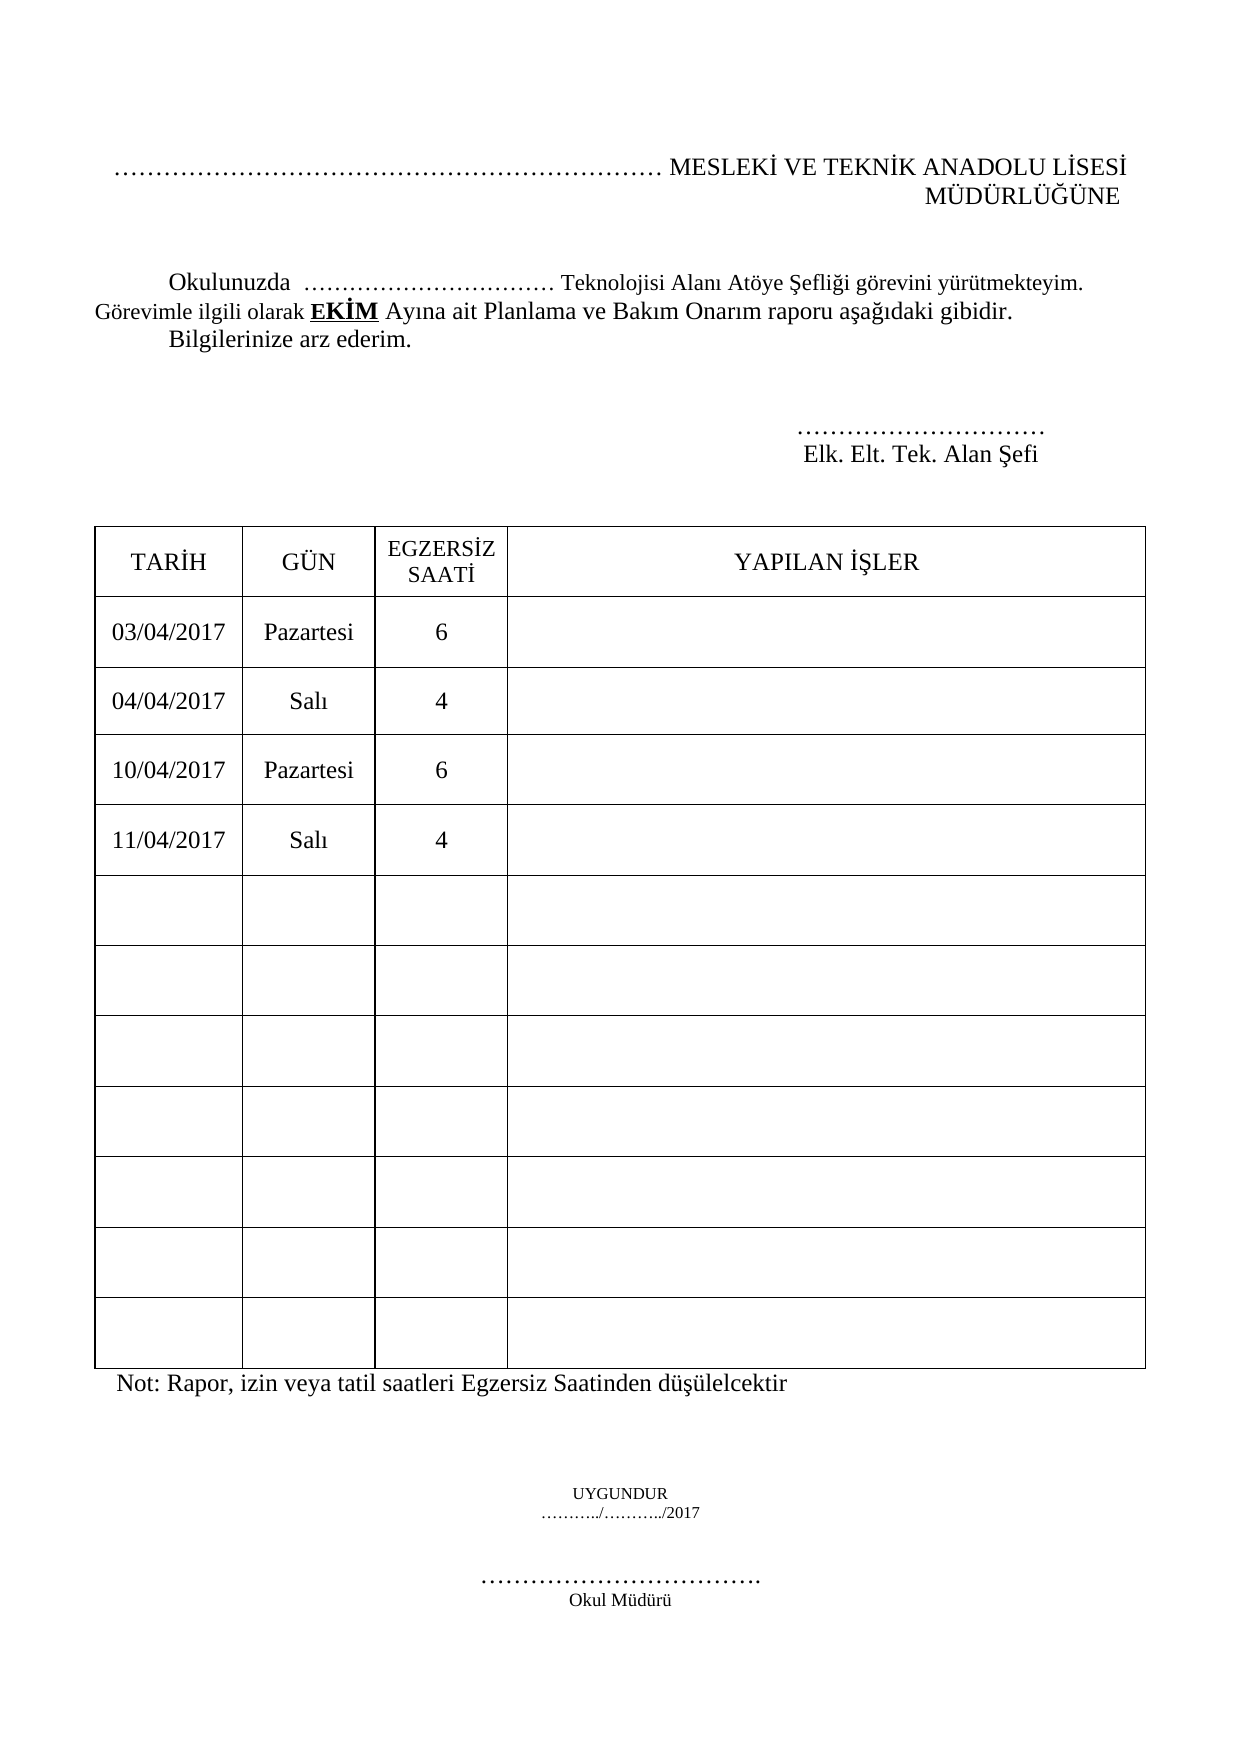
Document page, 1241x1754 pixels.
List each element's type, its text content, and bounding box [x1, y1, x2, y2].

table_header YAPILAN İŞLER [508, 527, 1145, 596]
table_cell [243, 1016, 374, 1086]
table_cell 4 [376, 668, 507, 734]
table_cell [508, 1016, 1145, 1086]
table_cell [96, 1016, 242, 1086]
table_cell [96, 1228, 242, 1297]
table_cell 04/04/2017 [96, 668, 242, 734]
text Okul Müdürü [94, 1589, 1146, 1610]
text ……………………………. [94, 1560, 1146, 1589]
text MÜDÜRLÜĞÜNE [94, 181, 1146, 209]
table_cell [508, 1157, 1145, 1227]
table_cell 4 [376, 805, 507, 874]
table_cell [376, 946, 507, 1015]
text ………………………… [684, 411, 1157, 439]
table_cell [243, 1087, 374, 1156]
text ………………………………………………………… MESLEKİ VE TEKNİK ANADOLU LİSESİ [94, 152, 1146, 181]
table_cell [96, 876, 242, 945]
table_cell 10/04/2017 [96, 735, 242, 804]
table_cell [376, 1157, 507, 1227]
text Not: Rapor, izin veya tatil saatleri Egzersiz Saatinden düşülelcektir [0, 1368, 1146, 1397]
table_cell [508, 1228, 1145, 1297]
table_cell [243, 946, 374, 1015]
table_cell [243, 876, 374, 945]
table_cell 6 [376, 735, 507, 804]
table_cell [508, 1298, 1145, 1367]
table_header TARİH [96, 527, 242, 596]
table_cell [376, 1228, 507, 1297]
table_cell 6 [376, 597, 507, 667]
table_cell [508, 668, 1145, 734]
table_cell [508, 876, 1145, 945]
table_cell [508, 946, 1145, 1015]
table_cell Pazartesi [243, 735, 374, 804]
text Okulunuzda …………………………… Teknolojisi Alanı Atöye Şefliği görevini yürütmekteyim. Görevimle ilgili olarak EKİM Ayına ait Planlama ve Bakım Onarım raporu aşağıdaki gibidir. [94, 267, 1146, 324]
table_cell Pazartesi [243, 597, 374, 667]
table_cell [96, 1087, 242, 1156]
table_cell [508, 735, 1145, 804]
table_cell [508, 597, 1145, 667]
table_cell [243, 1228, 374, 1297]
table_cell [243, 1157, 374, 1227]
table_cell [376, 1298, 507, 1367]
text ………../………../2017 [94, 1503, 1146, 1522]
table_cell [243, 1298, 374, 1367]
table_header GÜN [243, 527, 374, 596]
table_cell 03/04/2017 [96, 597, 242, 667]
table_cell 11/04/2017 [96, 805, 242, 874]
table_cell Salı [243, 668, 374, 734]
table_cell [376, 1016, 507, 1086]
table_cell [376, 1087, 507, 1156]
text UYGUNDUR [94, 1483, 1146, 1503]
table_cell [508, 805, 1145, 874]
table_cell [96, 946, 242, 1015]
text Elk. Elt. Tek. Alan Şefi [684, 439, 1157, 468]
table_cell [96, 1298, 242, 1367]
table_cell [376, 876, 507, 945]
table_cell Salı [243, 805, 374, 874]
table_cell [96, 1157, 242, 1227]
table_header EGZERSİZ SAATİ [376, 527, 507, 596]
text Bilgilerinize arz ederim. [94, 324, 1146, 353]
table_cell [508, 1087, 1145, 1156]
